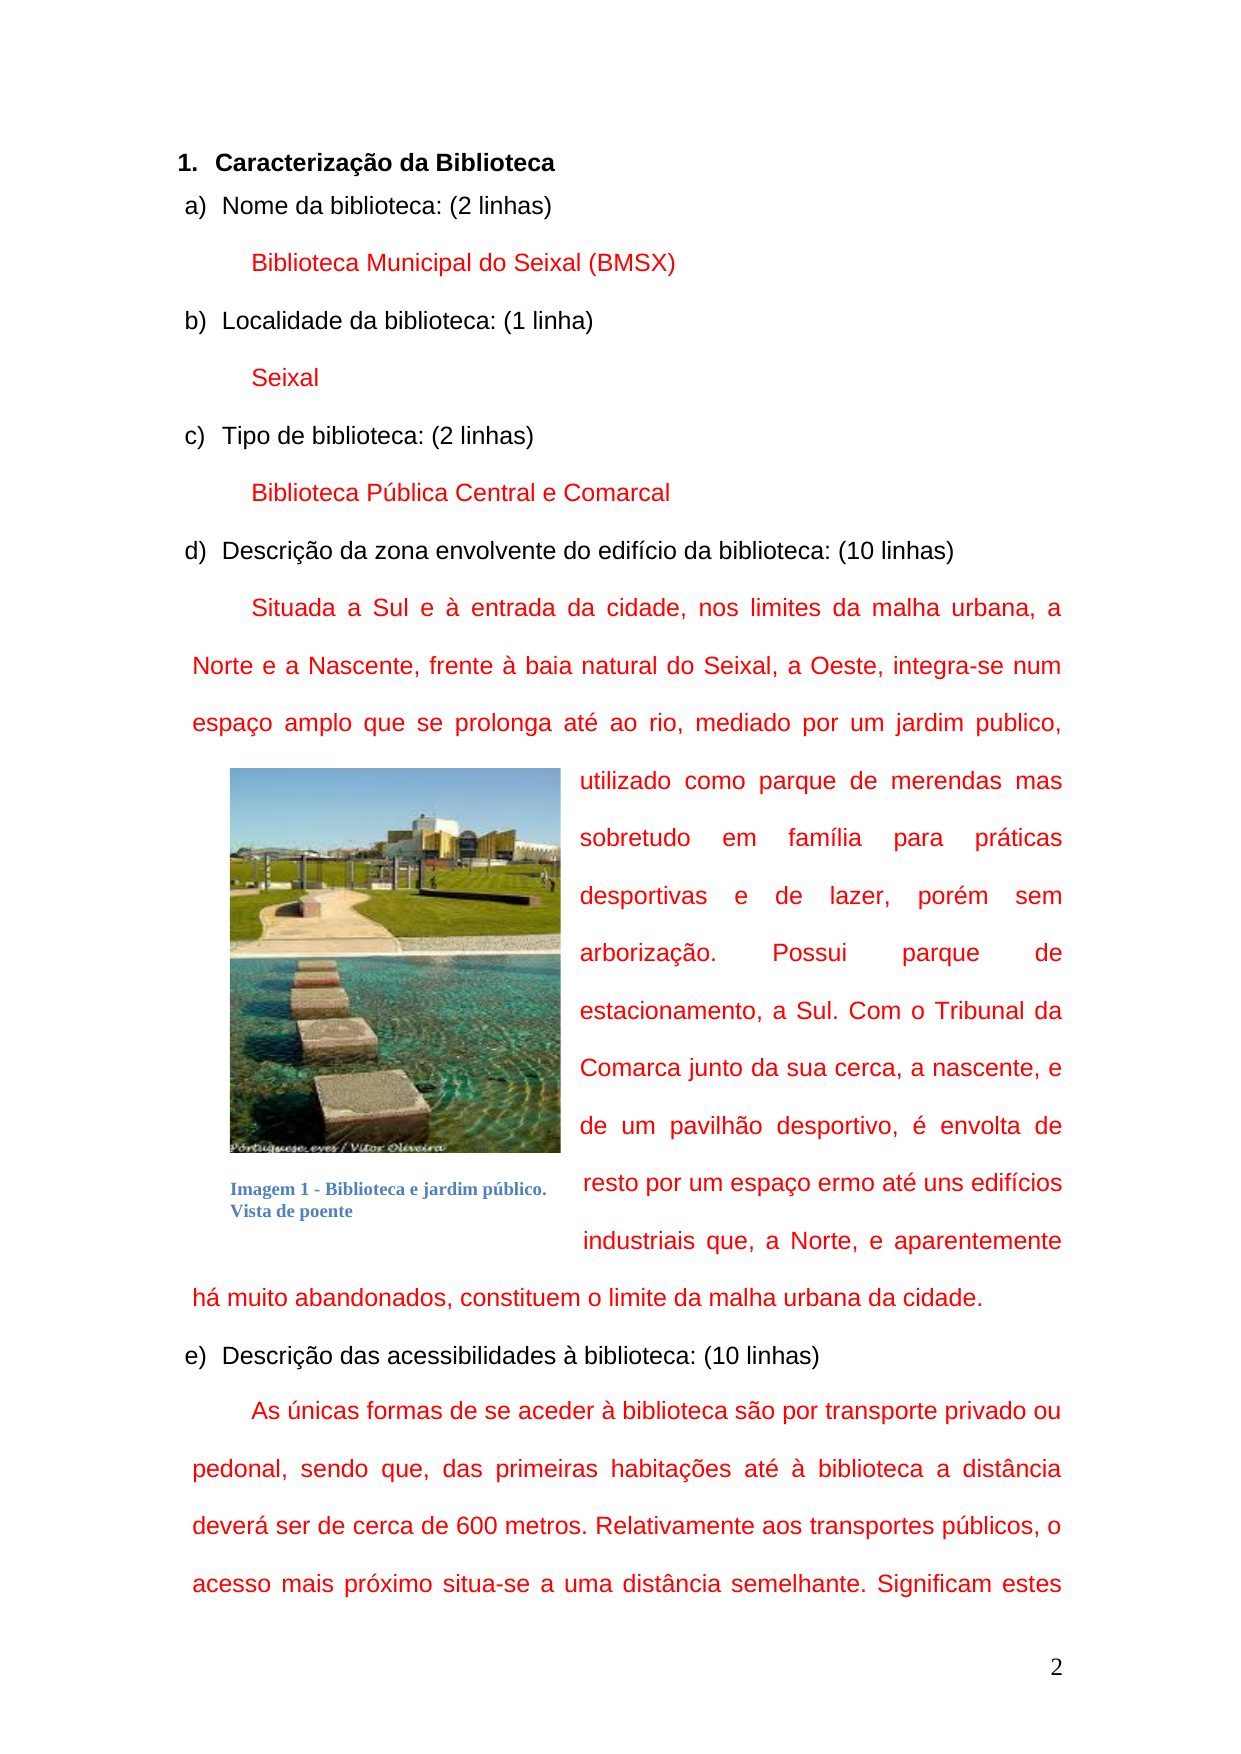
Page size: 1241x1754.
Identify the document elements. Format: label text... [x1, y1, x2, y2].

list Nome da biblioteca: (2 linhas) [184, 191, 1063, 219]
list Descrição das acessibilidades à biblioteca: (10 linhas) [184, 1341, 1063, 1369]
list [192, 1396, 1063, 1598]
picture [229, 768, 561, 1153]
list Descrição da zona envolvente do edifício da biblioteca: (10 linhas) [184, 536, 1063, 564]
text Biblioteca Municipal do Seixal (BMSX) [192, 248, 1063, 277]
list Caracterização da Biblioteca [177, 148, 1063, 176]
text Seixal [192, 363, 1063, 392]
list Situada a Sul e à entrada da cidade, nos limites da malha urbana, a Norte e a Nascente, frente à baia natural do Seixal, a Oeste, integra-se num espaço amplo que se prolonga até ao rio, mediado por um jardim publico, utilizado como parque de merendas mas sobretudo em família para práticas desportivas e de lazer, porém sem arborização. Possui parque de estacionamento, a Sul. Com o Tribunal da Comarca junto da sua cerca, a nascente, e de um pavilhão desportivo, é envolta de resto por um espaço ermo até uns edifícios industriais que, a Norte, e aparentemente há muito abandonados, constituem o limite da malha urbana da cidade. [192, 593, 1063, 1312]
list Tipo de biblioteca: (2 linhas) [184, 421, 1063, 449]
list Localidade da biblioteca: (1 linha) [184, 306, 1063, 334]
list Biblioteca Pública Central e Comarcal [192, 478, 1063, 507]
